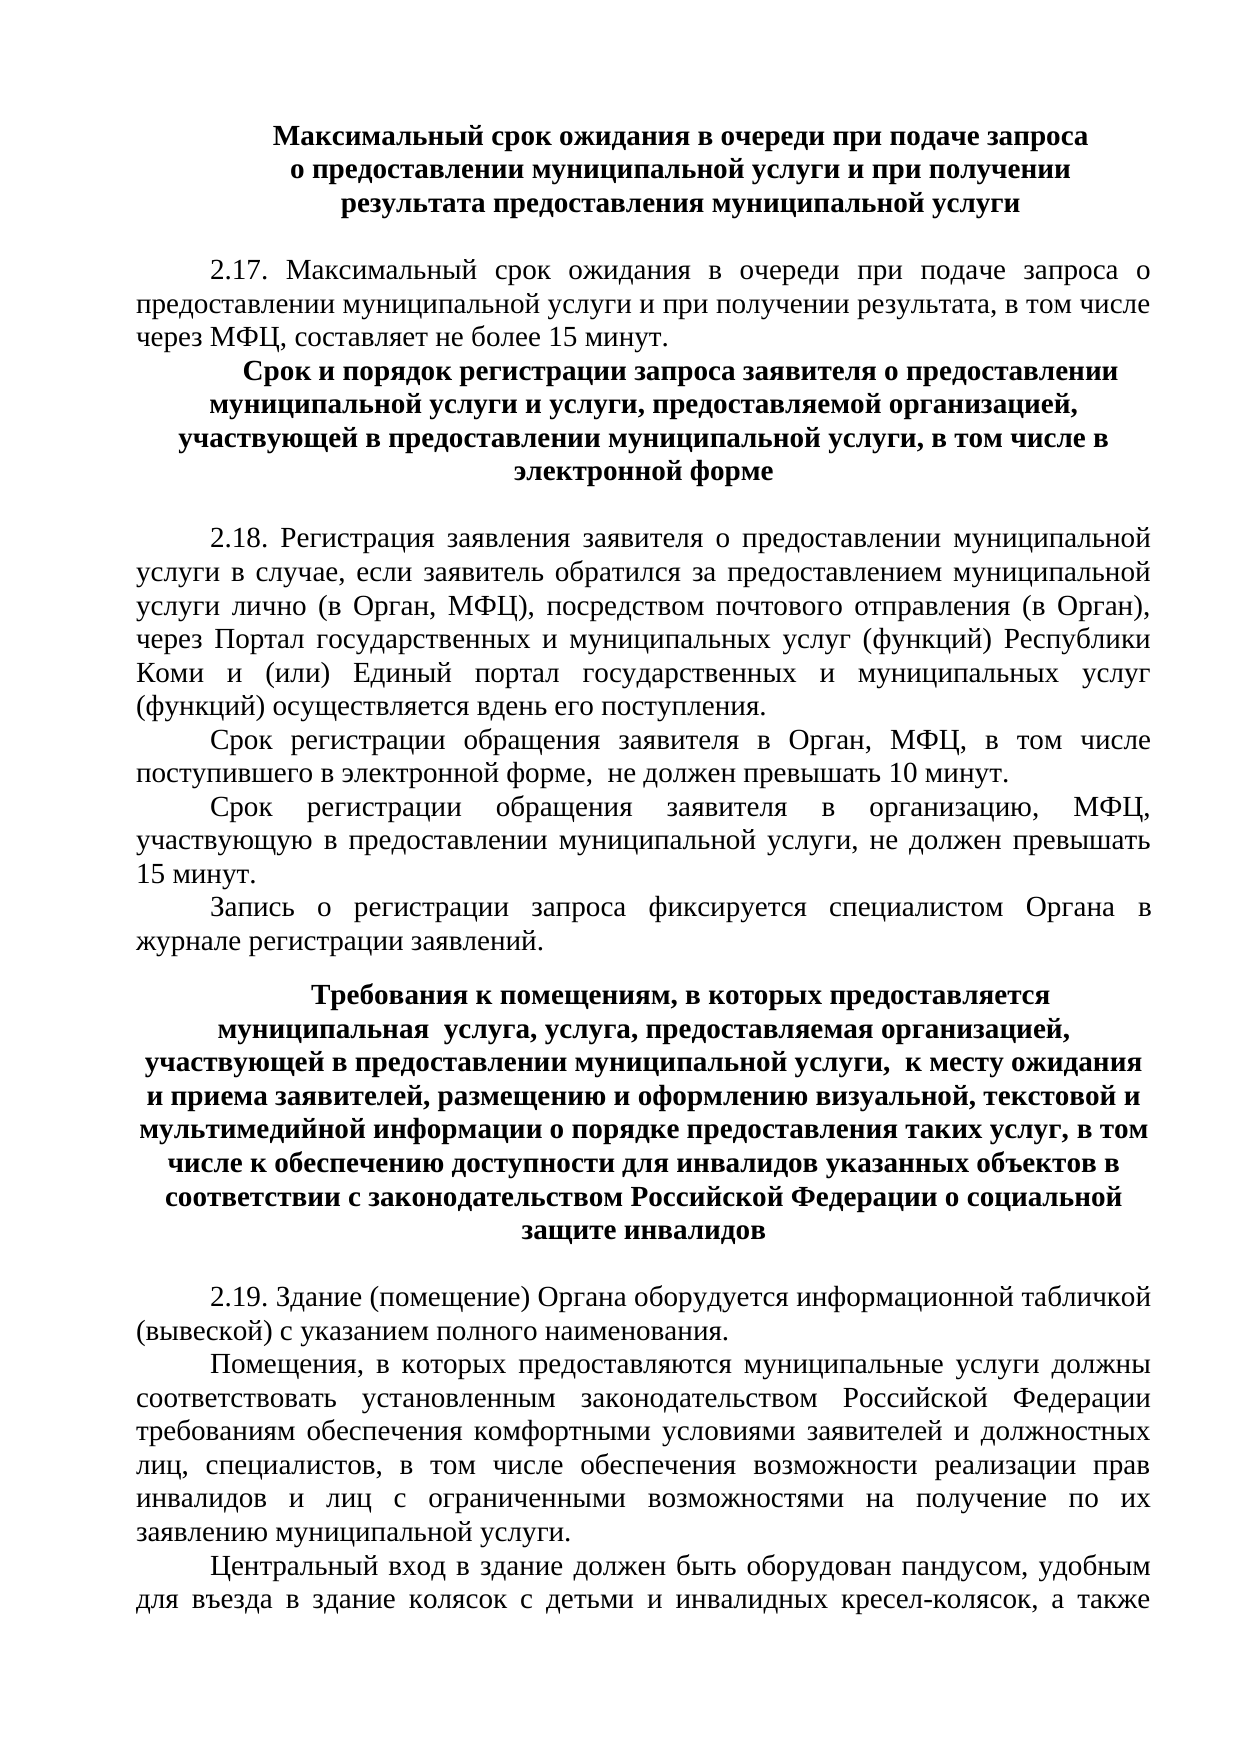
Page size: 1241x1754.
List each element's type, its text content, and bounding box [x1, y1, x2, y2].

text Максимальный срок ожидания в очереди при подаче запроса [136, 118, 1152, 152]
text 2.17. Максимальный срок ожидания в очереди при подаче запроса о предоставлении муниципальной услуги и при получении результата, в том числе через МФЦ, составляет не более 15 минут. [136, 252, 1152, 353]
text Срок регистрации обращения заявителя в организацию, МФЦ, участвующую в предоставлении муниципальной услуги, не должен превышать 15 минут. [136, 789, 1152, 889]
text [136, 1548, 1152, 1615]
text Срок регистрации обращения заявителя в Орган, МФЦ, в том числе поступившего в электронной форме, не должен превышать 10 минут. [136, 722, 1152, 789]
text 2.19. Здание (помещение) Органа оборудуется информационной табличкой (вывеской) с указанием полного наименования. [136, 1279, 1152, 1346]
text результата предоставления муниципальной услуги [136, 185, 1152, 219]
text Запись о регистрации запроса фиксируется специалистом Органа в журнале регистрации заявлений. [136, 889, 1152, 957]
text Помещения, в которых предоставляются муниципальные услуги должны соответствовать установленным законодательством Российской Федерации требованиям обеспечения комфортными условиями заявителей и должностных лиц, специалистов, в том числе обеспечения возможности реализации прав инвалидов и лиц с ограниченными возможностями на получение по их заявлению муниципальной услуги. [136, 1346, 1152, 1548]
text Срок и порядок регистрации запроса заявителя о предоставлении муниципальной услуги и услуги, предоставляемой организацией, участвующей в предоставлении муниципальной услуги, в том числе в электронной форме [136, 353, 1152, 487]
text Требования к помещениям, в которых предоставляется муниципальная услуга, услуга, предоставляемая организацией, участвующей в предоставлении муниципальной услуги, к месту ожидания и приема заявителей, размещению и оформлению визуальной, текстовой и мультимедийной информации о порядке предоставления таких услуг, в том числе к обеспечению доступности для инвалидов указанных объектов в соответствии с законодательством Российской Федерации о социальной защите инвалидов [136, 977, 1152, 1246]
text о предоставлении муниципальной услуги и при получении [136, 152, 1152, 185]
text 2.18. Регистрация заявления заявителя о предоставлении муниципальной услуги в случае, если заявитель обратился за предоставлением муниципальной услуги лично (в Орган, МФЦ), посредством почтового отправления (в Орган), через Портал государственных и муниципальных услуг (функций) Республики Коми и (или) Единый портал государственных и муниципальных услуг (функций) осуществляется вдень его поступления. [136, 521, 1152, 722]
